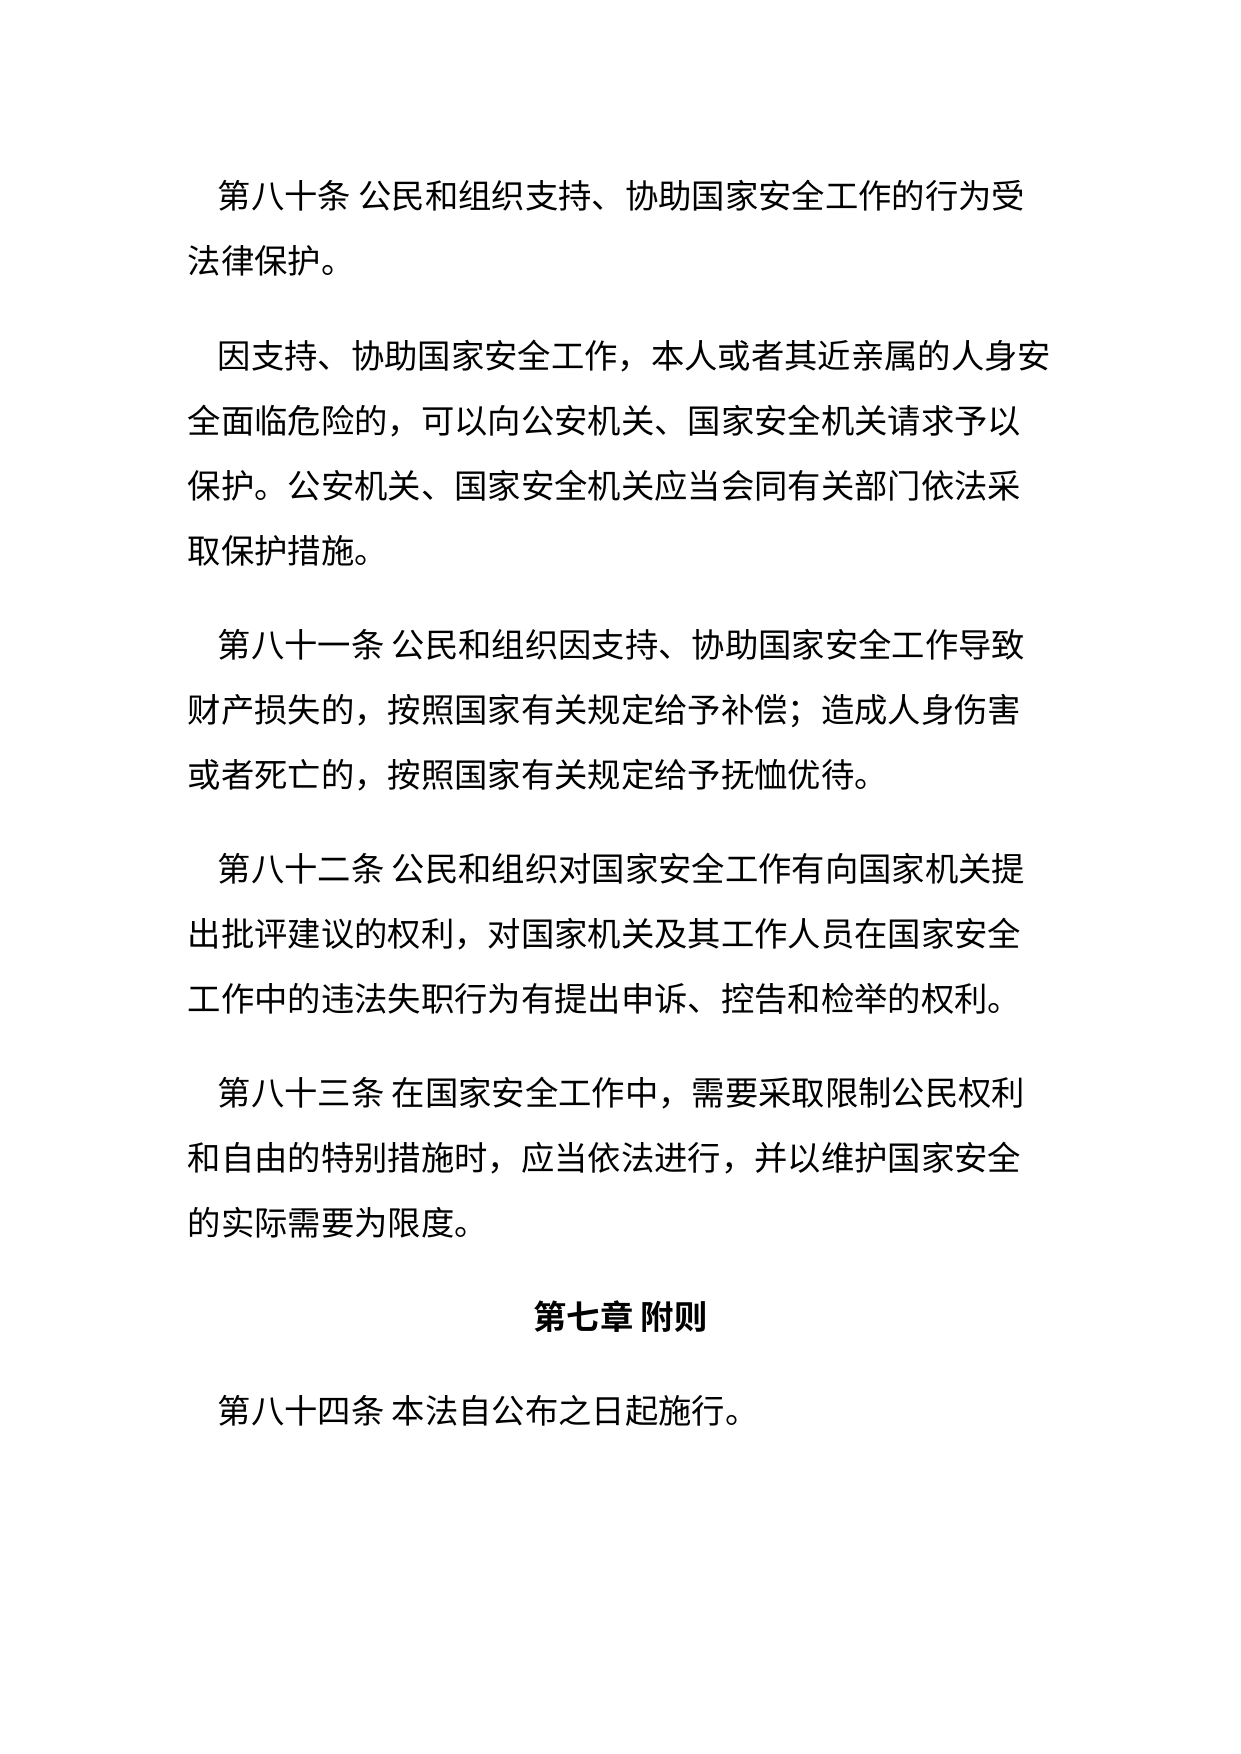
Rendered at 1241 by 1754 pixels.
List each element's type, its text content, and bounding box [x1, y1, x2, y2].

text 第七章 附则 [187, 1283, 1053, 1348]
text 第八十二条 公民和组织对国家安全工作有向国家机关提出批评建议的权利，对国家机关及其工作人员在国家安全工作中的违法失职行为有提出申诉、控告和检举的权利。 [187, 834, 1053, 1029]
text 第八十四条 本法自公布之日起施行。 [187, 1377, 1053, 1442]
text 第八十一条 公民和组织因支持、协助国家安全工作导致财产损失的，按照国家有关规定给予补偿；造成人身伤害或者死亡的，按照国家有关规定给予抚恤优待。 [187, 610, 1053, 805]
text 因支持、协助国家安全工作，本人或者其近亲属的人身安全面临危险的，可以向公安机关、国家安全机关请求予以保护。公安机关、国家安全机关应当会同有关部门依法采取保护措施。 [187, 321, 1053, 581]
text 第八十三条 在国家安全工作中，需要采取限制公民权利和自由的特别措施时，应当依法进行，并以维护国家安全的实际需要为限度。 [187, 1059, 1053, 1254]
text 第八十条 公民和组织支持、协助国家安全工作的行为受法律保护。 [187, 162, 1053, 292]
